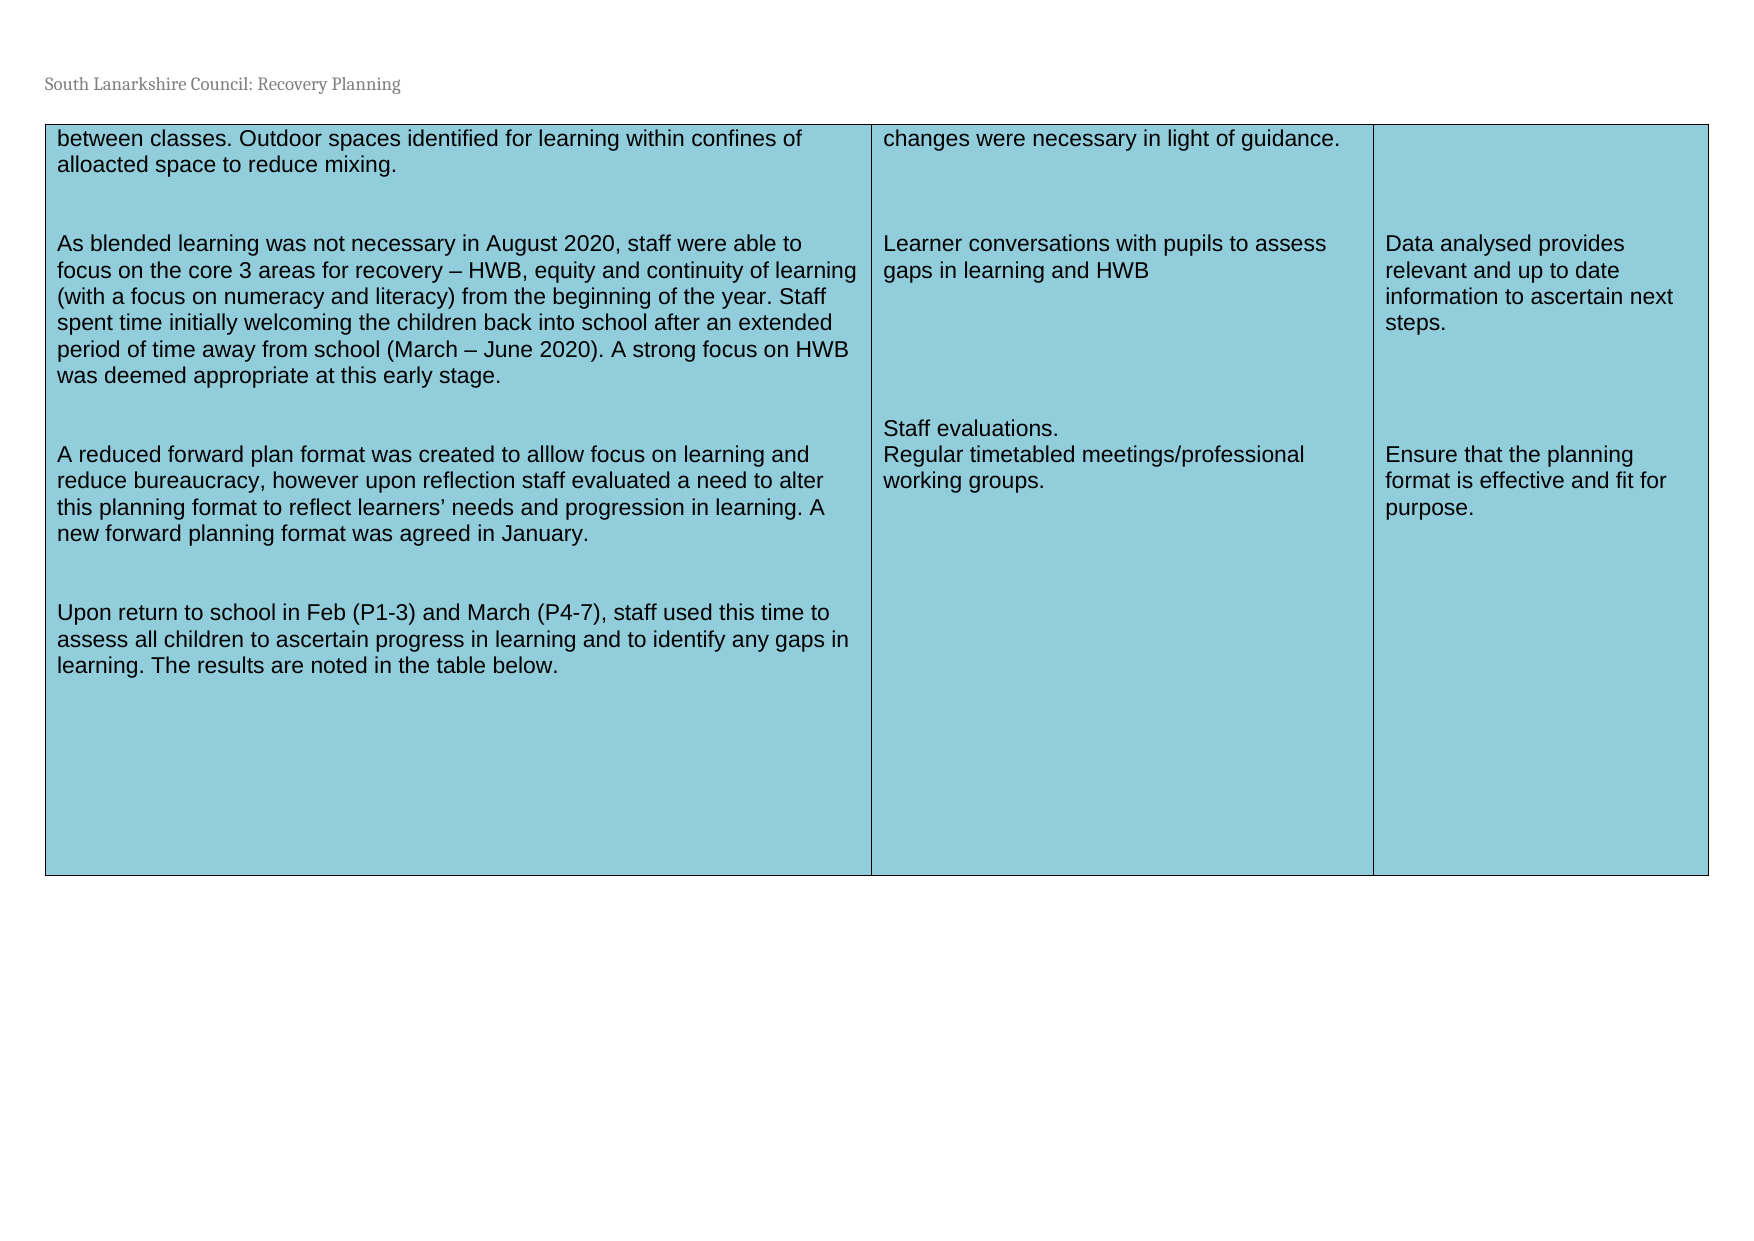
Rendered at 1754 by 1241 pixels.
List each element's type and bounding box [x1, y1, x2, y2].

table_cell [46, 125, 871, 875]
table_cell [1374, 125, 1708, 875]
table_cell [872, 125, 1373, 875]
